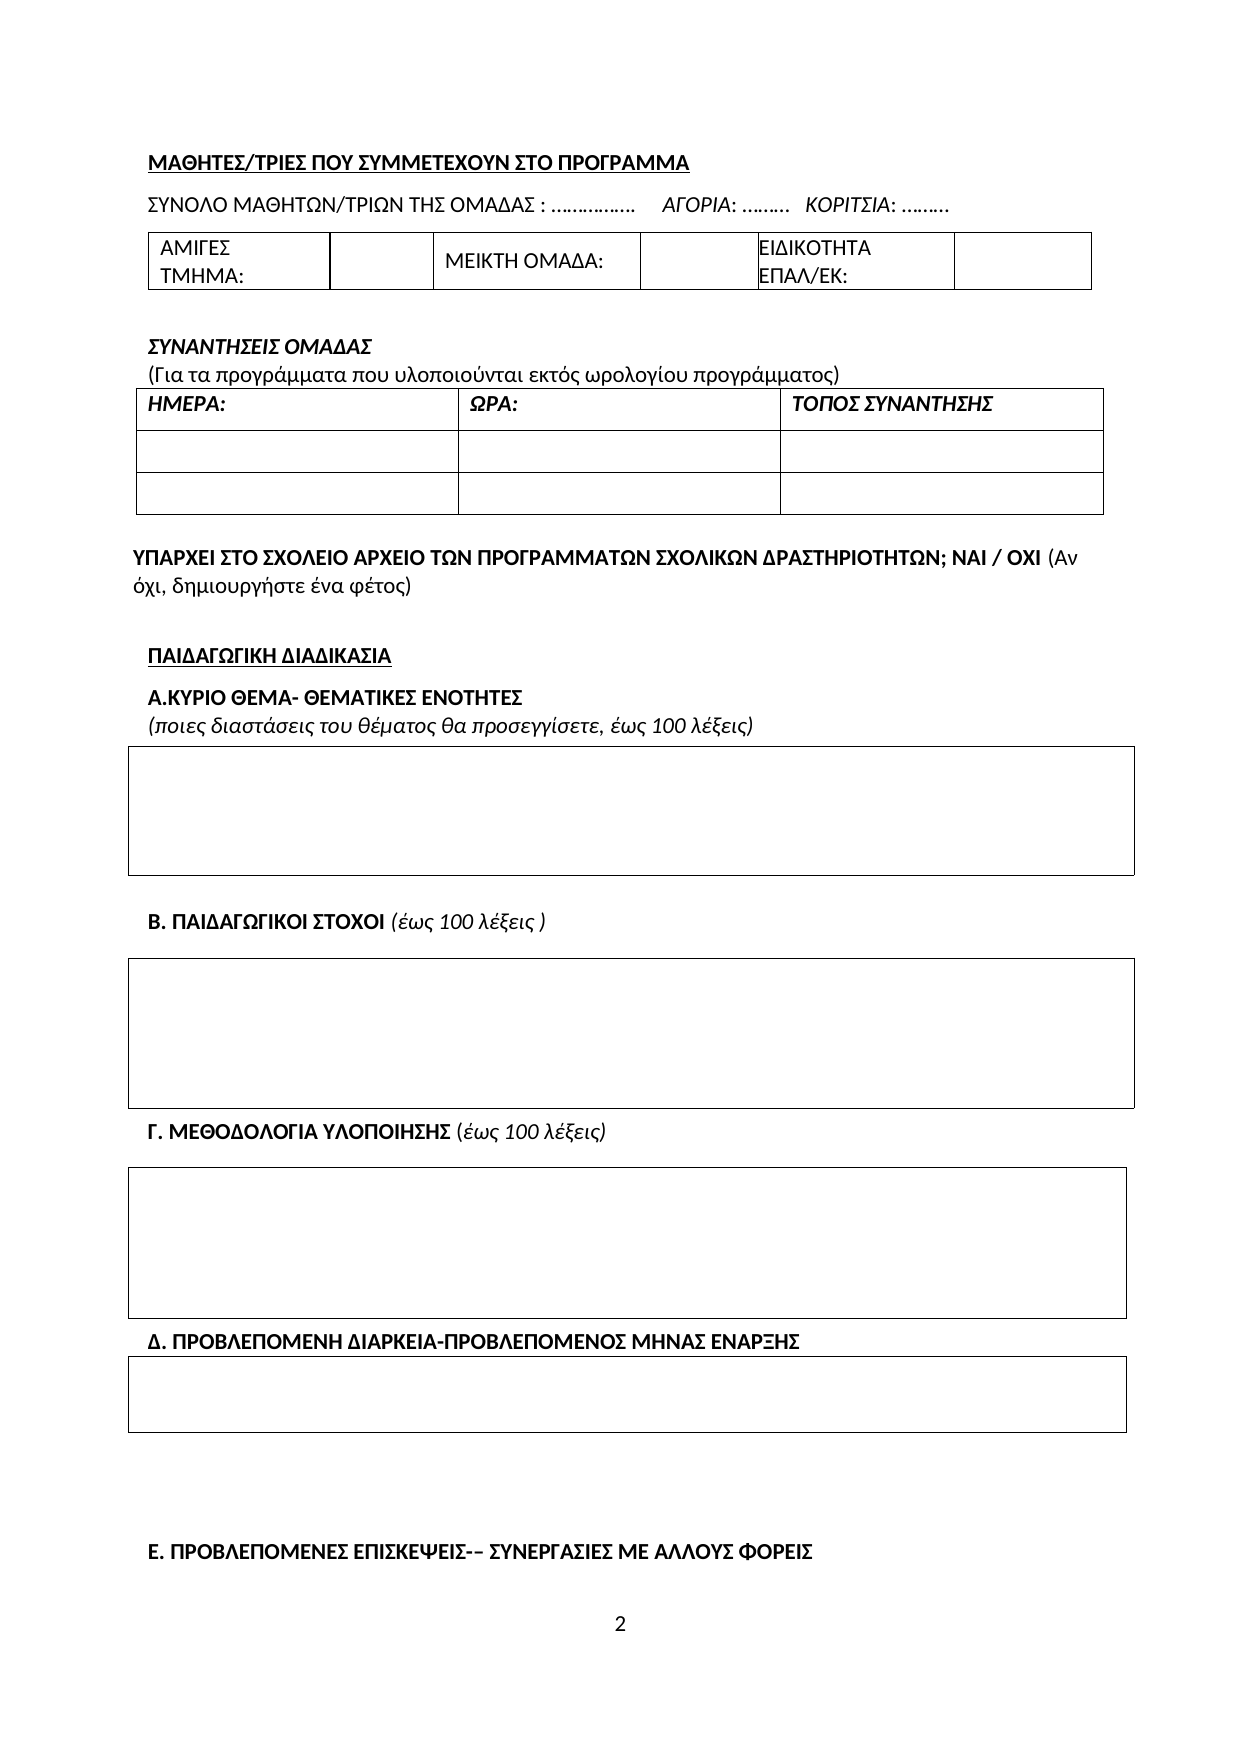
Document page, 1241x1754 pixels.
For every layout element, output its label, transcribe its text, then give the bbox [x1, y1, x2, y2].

text ΣΥΝΟΛΟ ΜΑΘΗΤΩΝ/ΤΡΙΩΝ ΤΗΣ ΟΜΑΔΑΣ : ……………. ΑΓΟΡΙΑ: ……… ΚΟΡΙΤΣΙΑ: ……… [148, 190, 1092, 218]
table_header ΑΜΙΓΕΣ ΤΜΗΜΑ: [149, 233, 329, 289]
text ΠΑΙΔΑΓΩΓΙΚΗ ΔΙΑΔΙΚΑΣΙΑ [148, 641, 1092, 669]
table_header [955, 233, 1091, 289]
table_header ΤΟΠΟΣ ΣΥΝΑΝΤΗΣΗΣ [781, 389, 1103, 430]
table_header ΜΕΙΚΤΗ ΟΜΑΔΑ: [434, 233, 640, 289]
table_cell [781, 473, 1103, 514]
text (ποιες διαστάσεις του θέματος θα προσεγγίσετε, έως 100 λέξεις) [148, 711, 1092, 739]
table_header ΩΡΑ: [459, 389, 780, 430]
text Ε. ΠΡΟΒΛΕΠΟΜΕΝΕΣ ΕΠΙΣΚΕΨΕΙΣ-– ΣΥΝΕΡΓΑΣΙΕΣ ΜΕ ΑΛΛΟΥΣ ΦΟΡΕΙΣ [148, 1537, 1092, 1565]
table_header ΕΙΔΙΚΟΤΗΤΑ ΕΠΑΛ/ΕΚ: [759, 233, 954, 289]
table_cell [459, 473, 780, 514]
text ΜΑΘΗΤΕΣ/ΤΡΙΕΣ ΠΟΥ ΣΥΜΜΕΤΕΧΟΥΝ ΣΤΟ ΠΡΟΓΡΑΜΜΑ [148, 148, 1092, 176]
table_cell [459, 431, 780, 472]
text Δ. ΠΡΟΒΛΕΠΟΜΕΝΗ ΔΙΑΡΚΕΙΑ-ΠΡΟΒΛΕΠΟΜΕΝΟΣ ΜΗΝΑΣ ΕΝΑΡΞΗΣ [148, 1327, 1092, 1355]
text ΣΥΝΑΝΤΗΣΕΙΣ ΟΜΑΔΑΣ [148, 332, 1092, 360]
table_header ΗΜΕΡΑ: [137, 389, 458, 430]
text (Για τα προγράμματα που υλοποιούνται εκτός ωρολογίου προγράμματος) [148, 360, 1092, 388]
table_cell [781, 431, 1103, 472]
table_cell [137, 473, 458, 514]
table_header [641, 233, 758, 289]
table_header [331, 233, 433, 289]
text Β. ΠΑΙΔΑΓΩΓΙΚΟΙ ΣΤΟΧΟΙ (έως 100 λέξεις ) [148, 907, 1092, 935]
table_cell [137, 431, 458, 472]
text ΥΠΑΡΧΕΙ ΣΤΟ ΣΧΟΛΕΙΟ ΑΡΧΕΙΟ ΤΩΝ ΠΡΟΓΡΑΜΜΑΤΩΝ ΣΧΟΛΙΚΩΝ ΔΡΑΣΤΗΡΙΟΤΗΤΩΝ; ΝΑΙ / ΟΧΙ (Αν όχι, δημιουργήστε ένα φέτος) [133, 543, 1103, 599]
text Α.ΚΥΡΙΟ ΘΕΜΑ- ΘΕΜΑΤΙΚΕΣ ΕΝΟΤΗΤΕΣ [148, 683, 1092, 711]
text Γ. ΜΕΘΟΔΟΛΟΓΙΑ ΥΛΟΠΟΙΗΣΗΣ (έως 100 λέξεις) [148, 1117, 1092, 1145]
